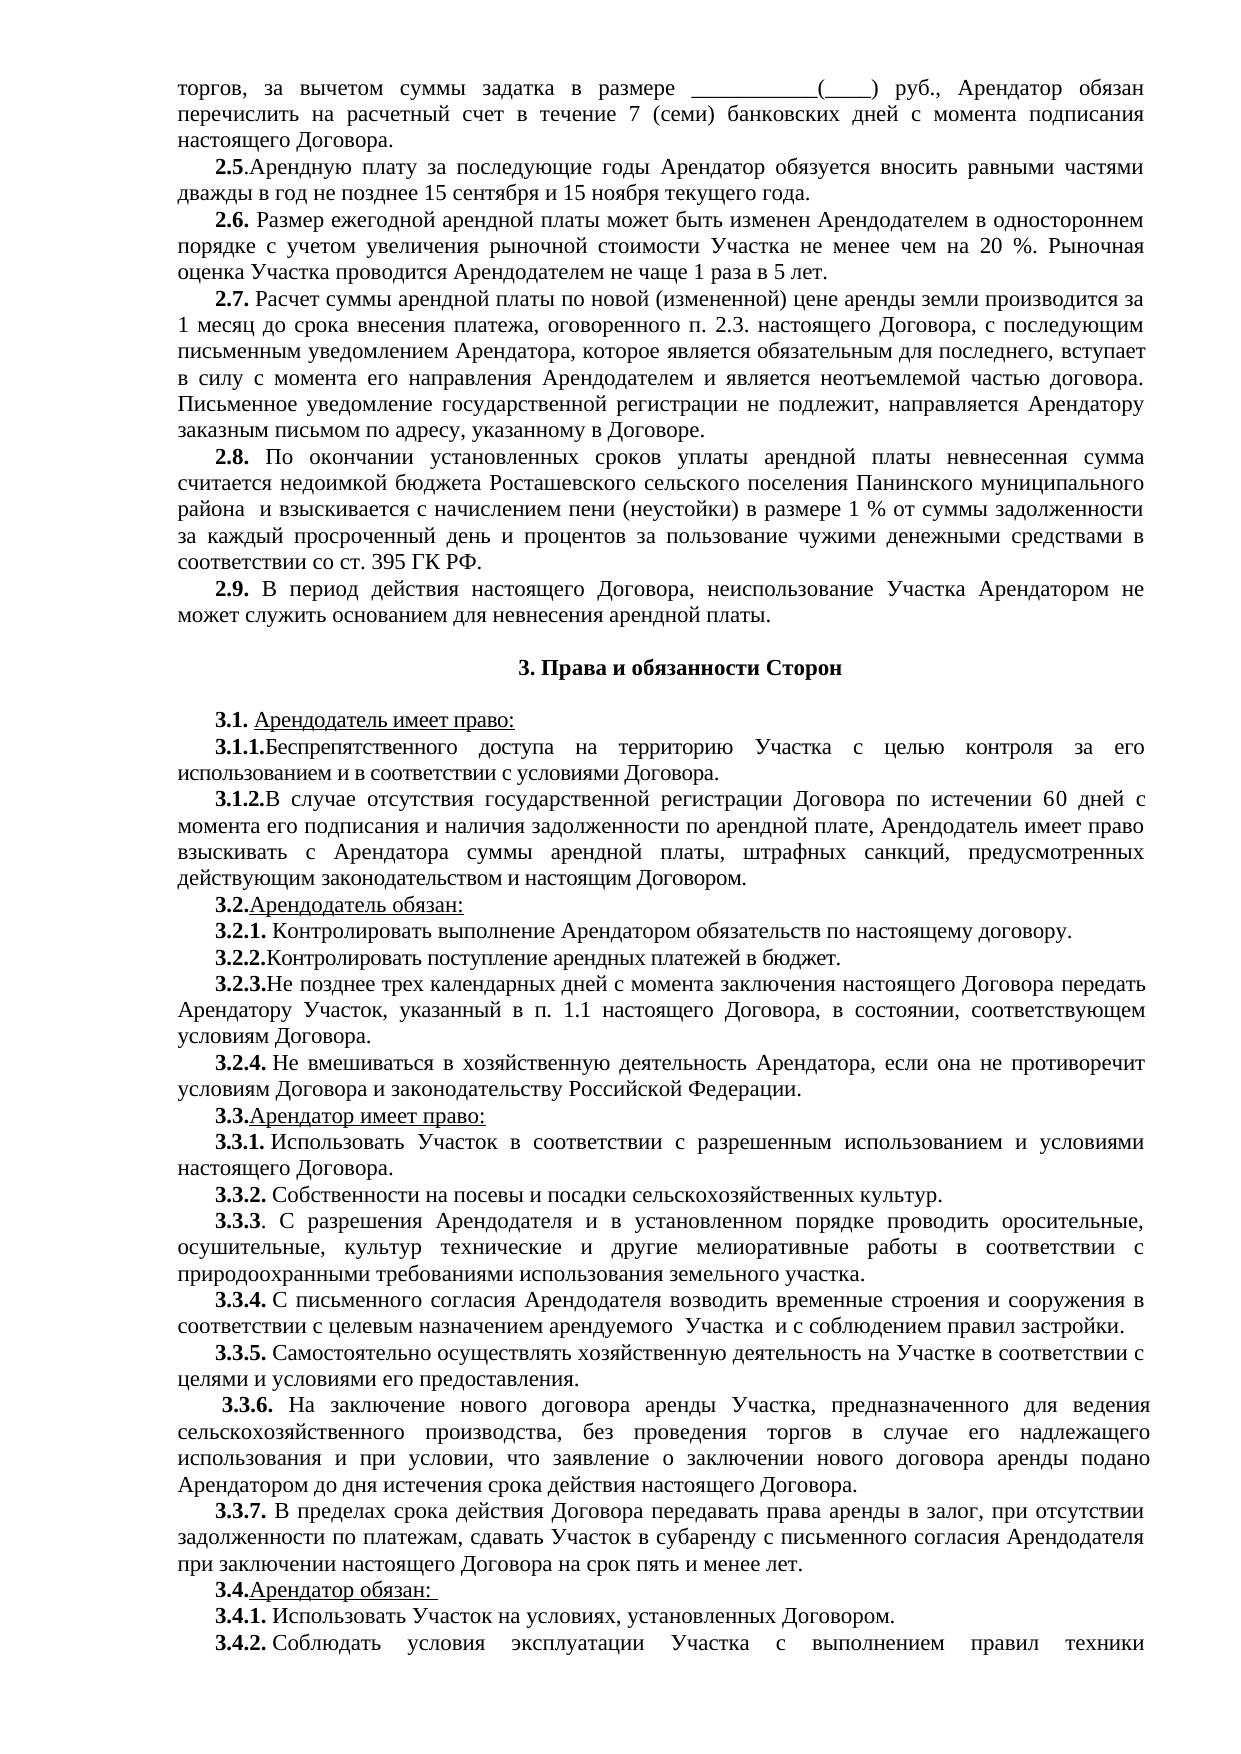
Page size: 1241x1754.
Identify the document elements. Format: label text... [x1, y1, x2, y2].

text 3.2.2.Контролировать поступление арендных платежей в бюджет. [177, 943, 1146, 970]
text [177, 1629, 1146, 1655]
text 3.3.6. На заключение нового договора аренды Участка, предназначенного для ведения сельскохозяйственного производства, без проведения торгов в случае его надлежащего использования и при условии, что заявление о заключении нового договора аренды подано Арендатором до дня истечения срока действия настоящего Договора. [177, 1392, 1152, 1497]
text 3.3.1. Использовать Участок в соответствии с разрешенным использованием и условиями настоящего Договора. [177, 1128, 1146, 1181]
text 3.3.Арендатор имеет право: [177, 1102, 1146, 1128]
text 3.1.1.Беспрепятственного доступа на территорию Участка с целью контроля за его использованием и в соответствии с условиями Договора. [177, 733, 1146, 785]
text 2.7. Расчет суммы арендной платы по новой (измененной) цене аренды земли производится за 1 месяц до срока внесения платежа, оговоренного п. 2.3. настоящего Договора, с последующим письменным уведомлением Арендатора, которое является обязательным для последнего, вступает в силу с момента его направления Арендодателем и является неотъемлемой частью договора. Письменное уведомление государственной регистрации не подлежит, направляется Арендатору заказным письмом по адресу, указанному в Договоре. [177, 285, 1146, 443]
text 3.3.3. С разрешения Арендодателя и в установленном порядке проводить оросительные, осушительные, культур технические и другие мелиоративные работы в соответствии с природоохранными требованиями использования земельного участка. [177, 1207, 1146, 1286]
text 3.4.Арендатор обязан: [177, 1576, 1146, 1602]
text 3.3.7. В пределах срока действия Договора передавать права аренды в залог, при отсутствии задолженности по платежам, сдавать Участок в субаренду с письменного согласия Арендодателя при заключении настоящего Договора на срок пять и менее лет. [177, 1497, 1146, 1576]
text 3. Права и обязанности Сторон [177, 654, 1146, 680]
text 3.2.4. Не вмешиваться в хозяйственную деятельность Арендатора, если она не противоречит условиям Договора и законодательству Российской Федерации. [177, 1049, 1146, 1102]
text 2.6. Размер ежегодной арендной платы может быть изменен Арендодателем в одностороннем порядке с учетом увеличения рыночной стоимости Участка не менее чем на 20 %. Рыночная оценка Участка проводится Арендодателем не чаще 1 раза в 5 лет. [177, 206, 1146, 285]
text 3.3.2. Собственности на посевы и посадки сельскохозяйственных культур. [177, 1181, 1146, 1207]
text 3.1.2.В случае отсутствия государственной регистрации Договора по истечении 60 дней с момента его подписания и наличия задолженности по арендной плате, Арендодатель имеет право взыскивать с Арендатора суммы арендной платы, штрафных санкций, предусмотренных действующим законодательством и настоящим Договором. [177, 785, 1146, 891]
text 3.2.1. Контролировать выполнение Арендатором обязательств по настоящему договору. [177, 917, 1146, 943]
text 2.5.Арендную плату за последующие годы Арендатор обязуется вносить равными частями дважды в год не позднее 15 сентября и 15 ноября текущего года. [177, 153, 1146, 206]
text 3.1. Арендодатель имеет право: [177, 706, 1146, 733]
text 3.3.5. Самостоятельно осуществлять хозяйственную деятельность на Участке в соответствии с целями и условиями его предоставления. [177, 1339, 1146, 1392]
text 3.2.3.Не позднее трех календарных дней с момента заключения настоящего Договора передать Арендатору Участок, указанный в п. 1.1 настоящего Договора, в состоянии, соответствующем условиям Договора. [177, 970, 1146, 1049]
text 2.9. В период действия настоящего Договора, неиспользование Участка Арендатором не может служить основанием для невнесения арендной платы. [177, 574, 1146, 627]
text 3.3.4. С письменного согласия Арендодателя возводить временные строения и сооружения в соответствии с целевым назначением арендуемого Участка и с соблюдением правил застройки. [177, 1286, 1146, 1339]
text 2.8. По окончании установленных сроков уплаты арендной платы невнесенная сумма считается недоимкой бюджета Росташевского сельского поселения Панинского муниципального района и взыскивается с начислением пени (неустойки) в размере 1 % от суммы задолженности за каждый просроченный день и процентов за пользование чужими денежными средствами в соответствии со ст. 395 ГК РФ. [177, 443, 1146, 574]
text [177, 74, 1146, 153]
text 3.4.1. Использовать Участок на условиях, установленных Договором. [177, 1602, 1146, 1629]
text 3.2.Арендодатель обязан: [177, 891, 1146, 917]
